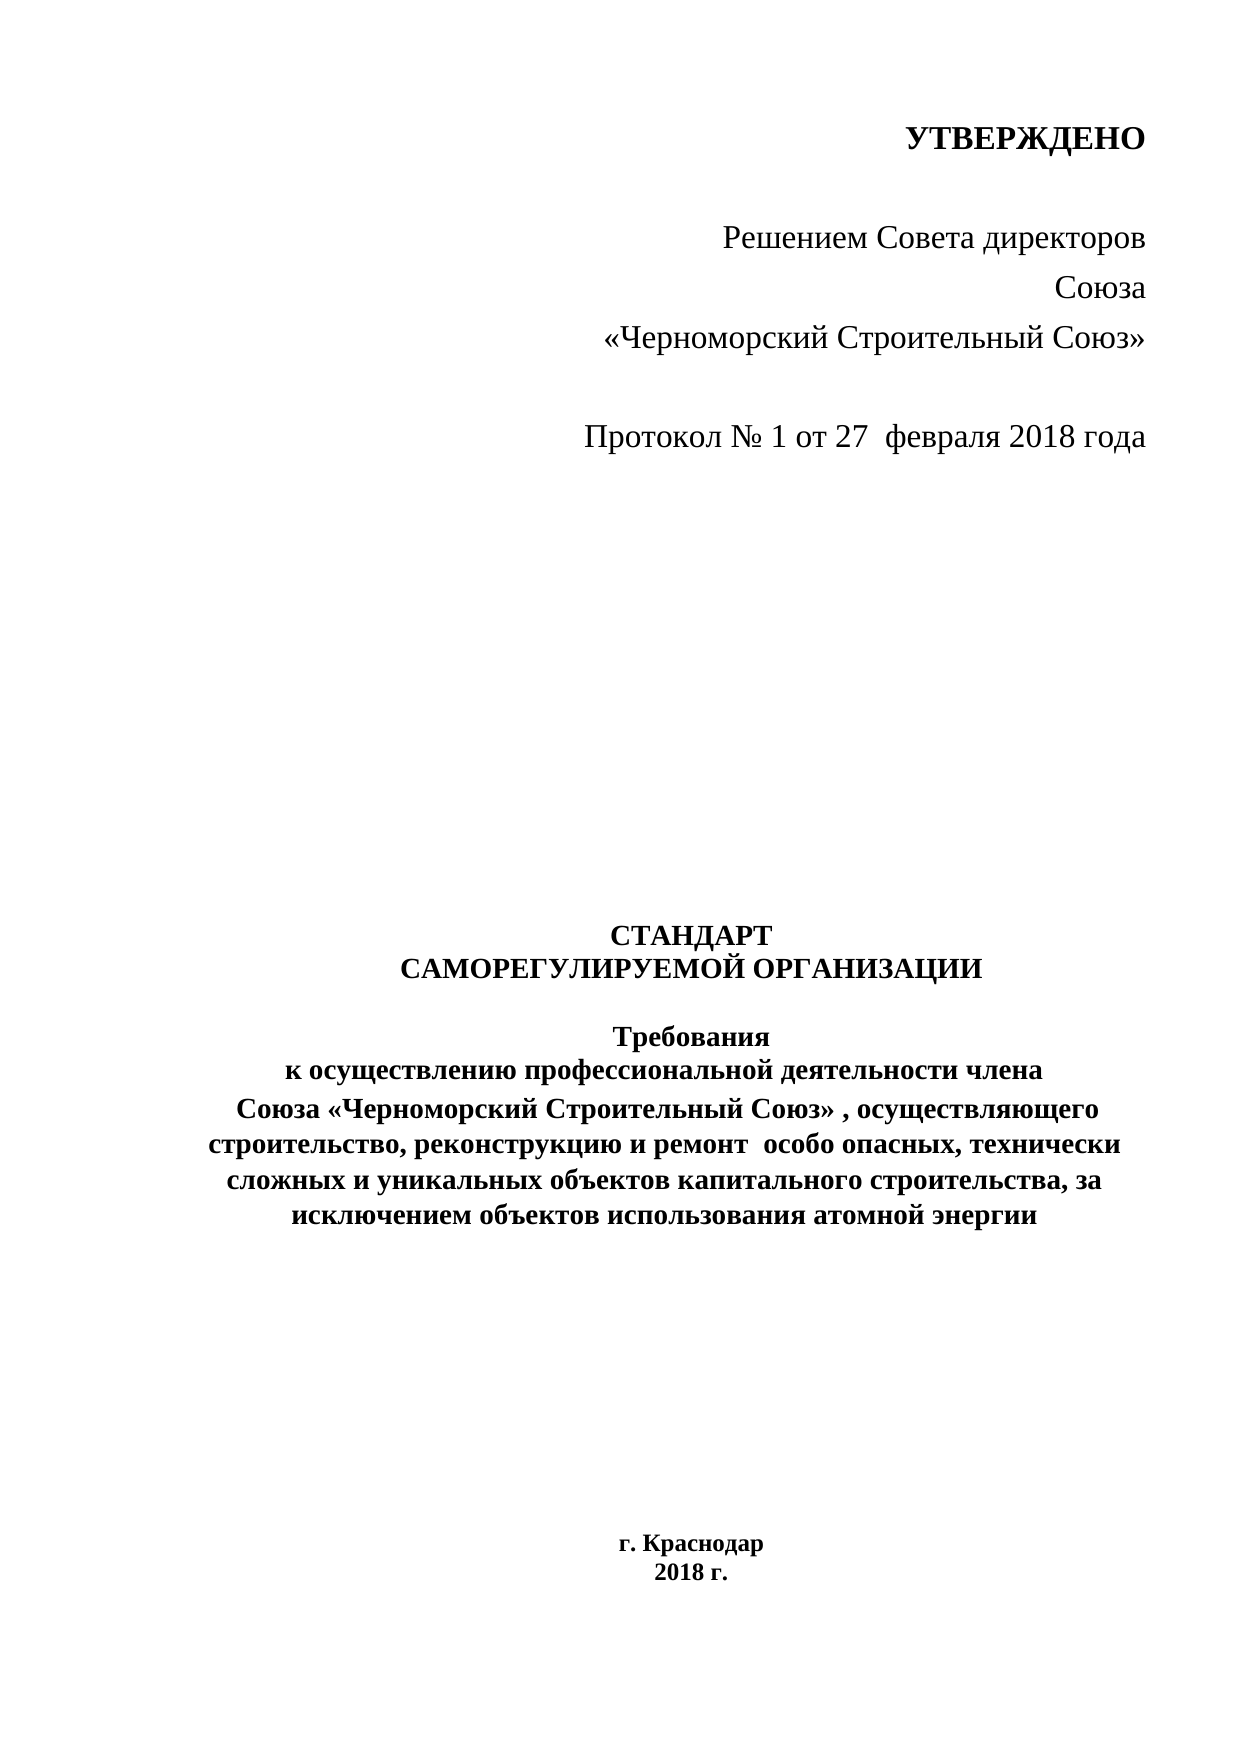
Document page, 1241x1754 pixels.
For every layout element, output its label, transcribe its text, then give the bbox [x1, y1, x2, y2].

text Протокол № 1 от 27 февраля 2018 года [176, 416, 1146, 454]
text Требования [177, 1019, 1146, 1052]
text УТВЕРЖДЕНО [176, 118, 1146, 156]
text к осуществлению профессиональной деятельности члена [176, 1052, 1152, 1086]
text СТАНДАРТ [177, 918, 1146, 952]
text Союза [176, 267, 1146, 306]
text г. Краснодар [177, 1528, 1146, 1557]
text Союза «Черноморский Строительный Союз» , осуществляющего строительство, реконструкцию и ремонт особо опасных, технически сложных и уникальных объектов капитального строительства, за исключением объектов использования атомной энергии [176, 1091, 1152, 1231]
text САМОРЕГУЛИРУЕМОЙ ОРГАНИЗАЦИИ [177, 952, 1146, 985]
text Решением Совета директоров [176, 217, 1146, 256]
text «Черноморский Строительный Союз» [176, 317, 1146, 355]
text 2018 г. [177, 1557, 1146, 1586]
